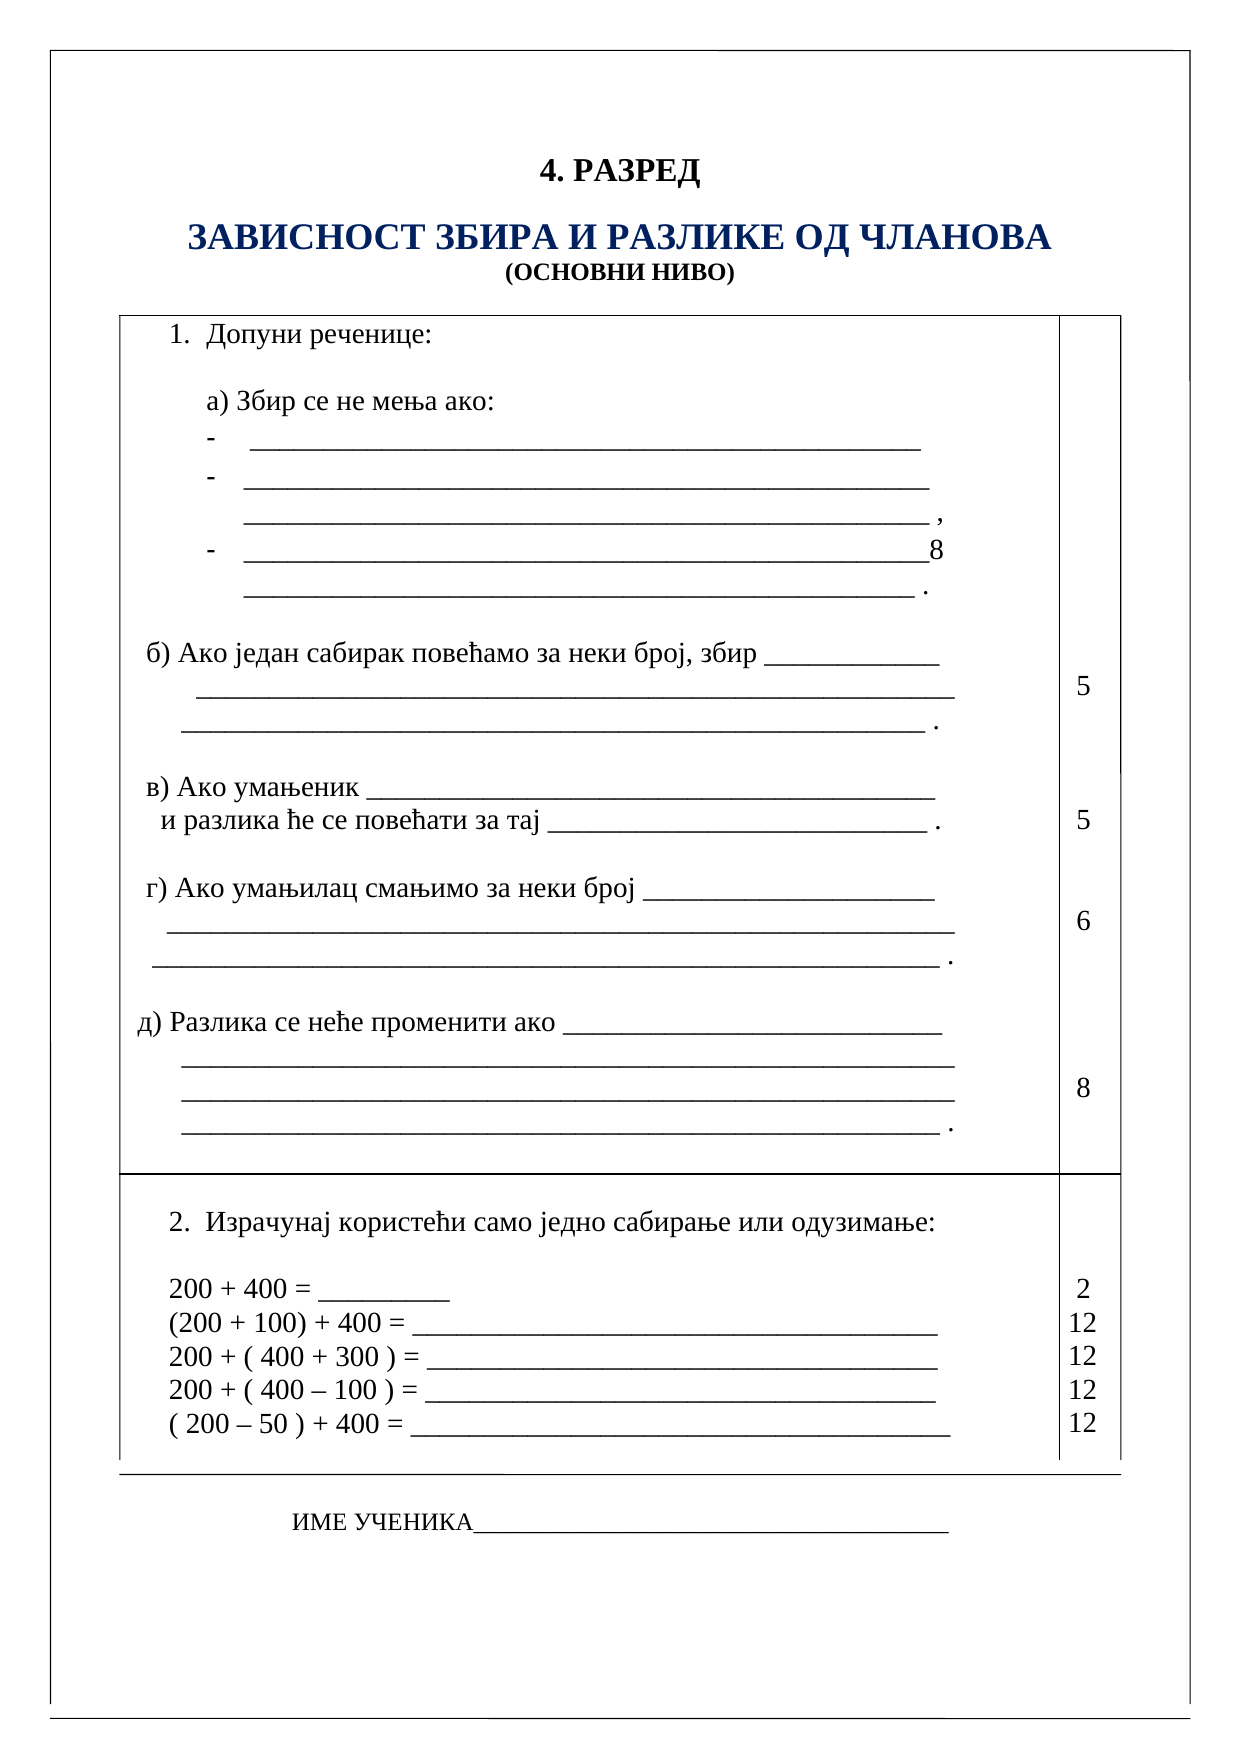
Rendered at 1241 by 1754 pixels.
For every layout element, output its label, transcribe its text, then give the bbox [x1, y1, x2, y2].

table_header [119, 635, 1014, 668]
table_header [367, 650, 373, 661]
text ЗАВИСНОСТ ЗБИРА И РАЗЛИКЕ ОД ЧЛАНОВА [119, 214, 1121, 258]
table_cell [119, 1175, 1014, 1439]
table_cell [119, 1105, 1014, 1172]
list ______________________________________________ [206, 416, 1121, 455]
text ИМЕ УЧЕНИКА______________________________________ [292, 1507, 1121, 1536]
list _______________________________________________ [206, 455, 1121, 494]
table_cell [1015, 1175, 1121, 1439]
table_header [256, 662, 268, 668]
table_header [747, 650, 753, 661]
list РАЗРЕД [539, 150, 1121, 188]
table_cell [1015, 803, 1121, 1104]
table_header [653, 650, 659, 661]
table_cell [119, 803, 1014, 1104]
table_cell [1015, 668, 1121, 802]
text _______________________________________________ , [244, 494, 1121, 528]
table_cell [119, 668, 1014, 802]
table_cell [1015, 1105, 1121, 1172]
list _______________________________________________8 [206, 528, 1121, 567]
text а) Збир се не мења ако: [206, 383, 1121, 416]
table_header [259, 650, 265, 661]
text ______________________________________________ . [244, 567, 1121, 601]
list Допуни реченице: [168, 316, 1121, 349]
text (ОСНОВНИ НИВО) [119, 258, 1121, 286]
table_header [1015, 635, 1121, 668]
